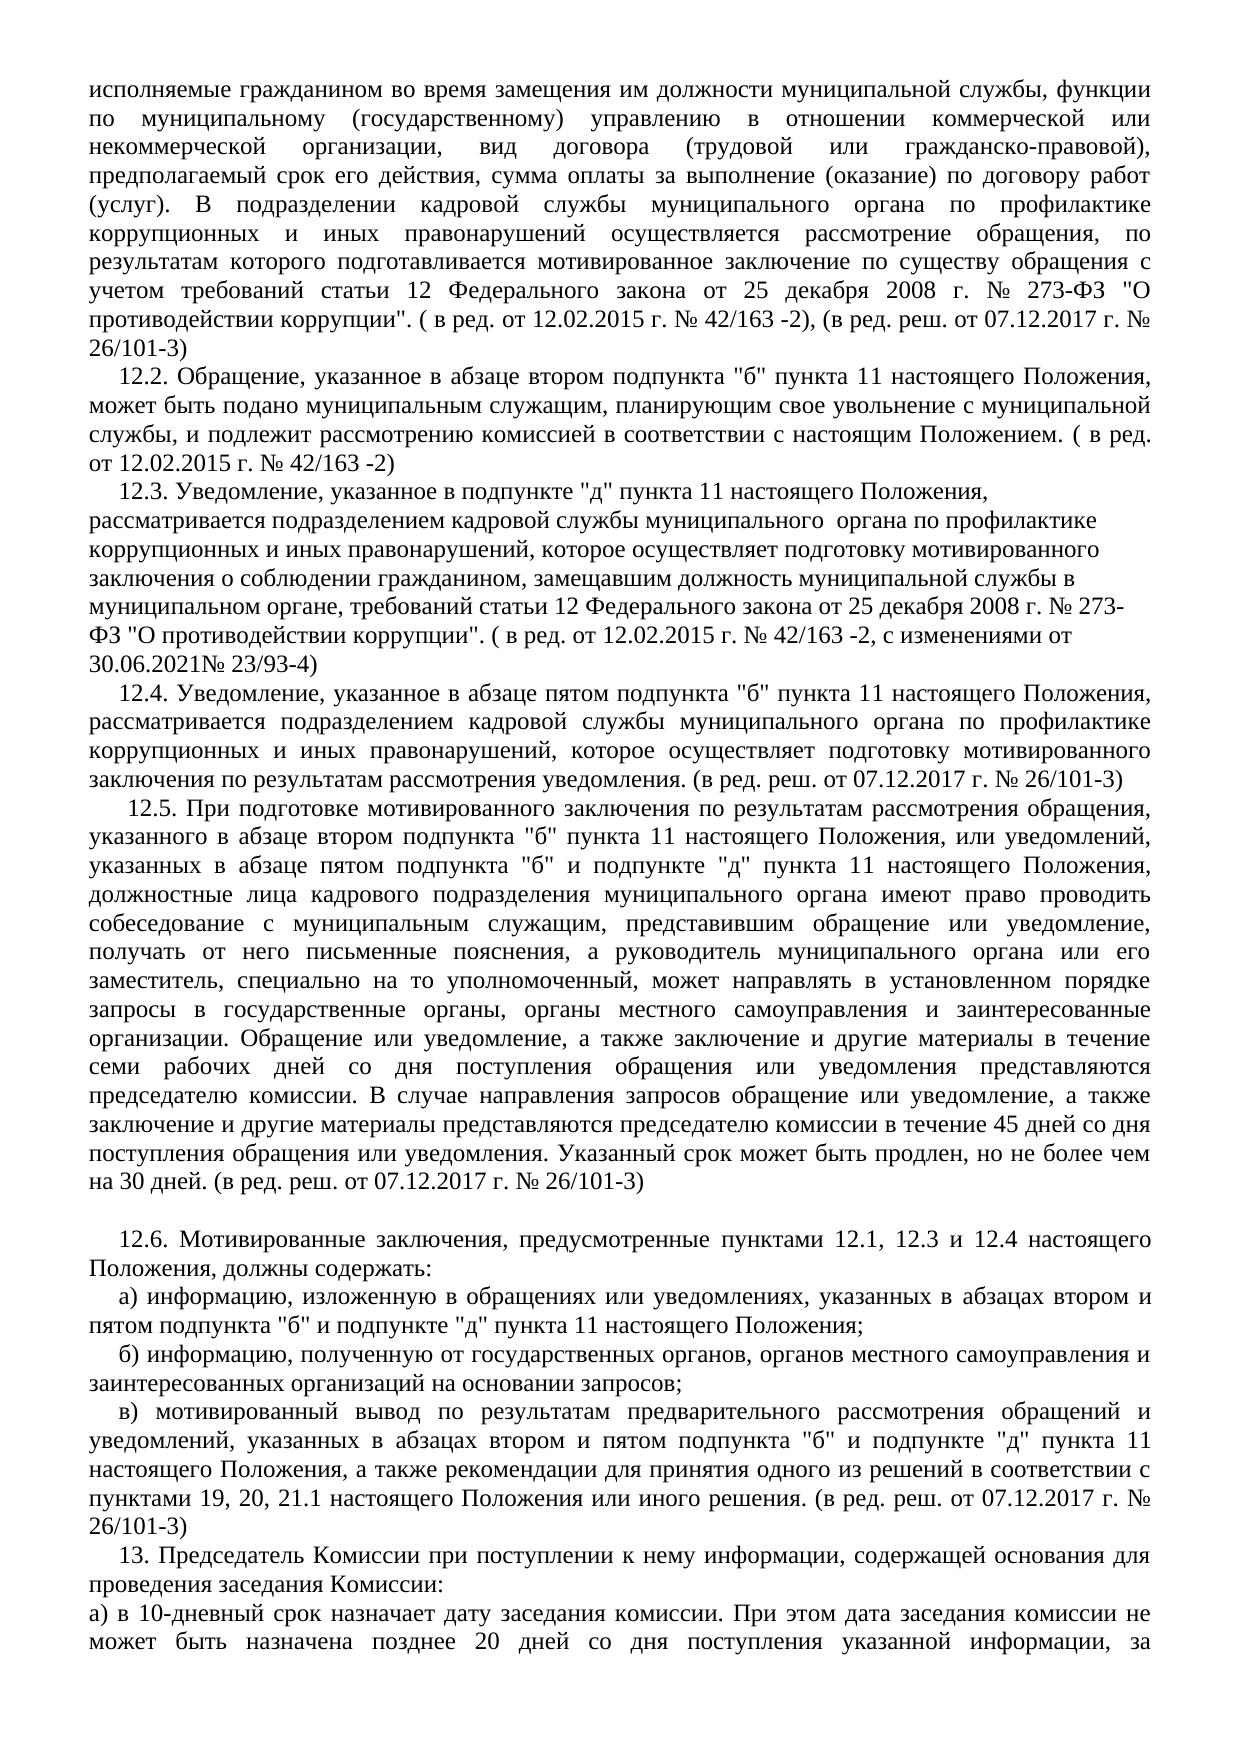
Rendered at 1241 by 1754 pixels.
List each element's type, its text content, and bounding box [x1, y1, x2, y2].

text 13. Председатель Комиссии при поступлении к нему информации, содержащей основания для проведения заседания Комиссии: [89, 1540, 1152, 1598]
text 12.2. Обращение, указанное в абзаце втором подпункта "б" пункта 11 настоящего Положения, может быть подано муниципальным служащим, планирующим свое увольнение с муниципальной службы, и подлежит рассмотрению комиссией в соответствии с настоящим Положением. ( в ред. от 12.02.2015 г. № 42/163 -2) [89, 361, 1152, 476]
text 12.6. Мотивированные заключения, предусмотренные пунктами 12.1, 12.3 и 12.4 настоящего Положения, должны содержать: [89, 1224, 1152, 1281]
text 12.4. Уведомление, указанное в абзаце пятом подпункта "б" пункта 11 настоящего Положения, рассматривается подразделением кадровой службы муниципального органа по профилактике коррупционных и иных правонарушений, которое осуществляет подготовку мотивированного заключения по результатам рассмотрения уведомления. (в ред. реш. от 07.12.2017 г. № 26/101-3) [89, 678, 1152, 793]
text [89, 74, 1152, 361]
text 12.3. Уведомление, указанное в подпункте "д" пункта 11 настоящего Положения, рассматривается подразделением кадровой службы муниципального органа по профилактике коррупционных и иных правонарушений, которое осуществляет подготовку мотивированного заключения о соблюдении гражданином, замещавшим должность муниципальной службы в муниципальном органе, требований статьи 12 Федерального закона от 25 декабря 2008 г. № 273-ФЗ "О противодействии коррупции". ( в ред. от 12.02.2015 г. № 42/163 -2, с изменениями от 30.06.2021№ 23/93-4) [89, 476, 1152, 678]
text б) информацию, полученную от государственных органов, органов местного самоуправления и заинтересованных организаций на основании запросов; [89, 1339, 1152, 1396]
text 12.5. При подготовке мотивированного заключения по результатам рассмотрения обращения, указанного в абзаце втором подпункта "б" пункта 11 настоящего Положения, или уведомлений, указанных в абзаце пятом подпункта "б" и подпункте "д" пункта 11 настоящего Положения, должностные лица кадрового подразделения муниципального органа имеют право проводить собеседование с муниципальным служащим, представившим обращение или уведомление, получать от него письменные пояснения, а руководитель муниципального органа или его заместитель, специально на то уполномоченный, может направлять в установленном порядке запросы в государственные органы, органы местного самоуправления и заинтересованные организации. Обращение или уведомление, а также заключение и другие материалы в течение семи рабочих дней со дня поступления обращения или уведомления представляются председателю комиссии. В случае направления запросов обращение или уведомление, а также заключение и другие материалы представляются председателю комиссии в течение 45 дней со дня поступления обращения или уведомления. Указанный срок может быть продлен, но не более чем на 30 дней. (в ред. реш. от 07.12.2017 г. № 26/101-3) [89, 793, 1152, 1195]
text в) мотивированный вывод по результатам предварительного рассмотрения обращений и уведомлений, указанных в абзацах втором и пятом подпункта "б" и подпункте "д" пункта 11 настоящего Положения, а также рекомендации для принятия одного из решений в соответствии с пунктами 19, 20, 21.1 настоящего Положения или иного решения. (в ред. реш. от 07.12.2017 г. № 26/101-3) [89, 1396, 1152, 1540]
text а) информацию, изложенную в обращениях или уведомлениях, указанных в абзацах втором и пятом подпункта "б" и подпункте "д" пункта 11 настоящего Положения; [89, 1281, 1152, 1339]
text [89, 1598, 1152, 1655]
